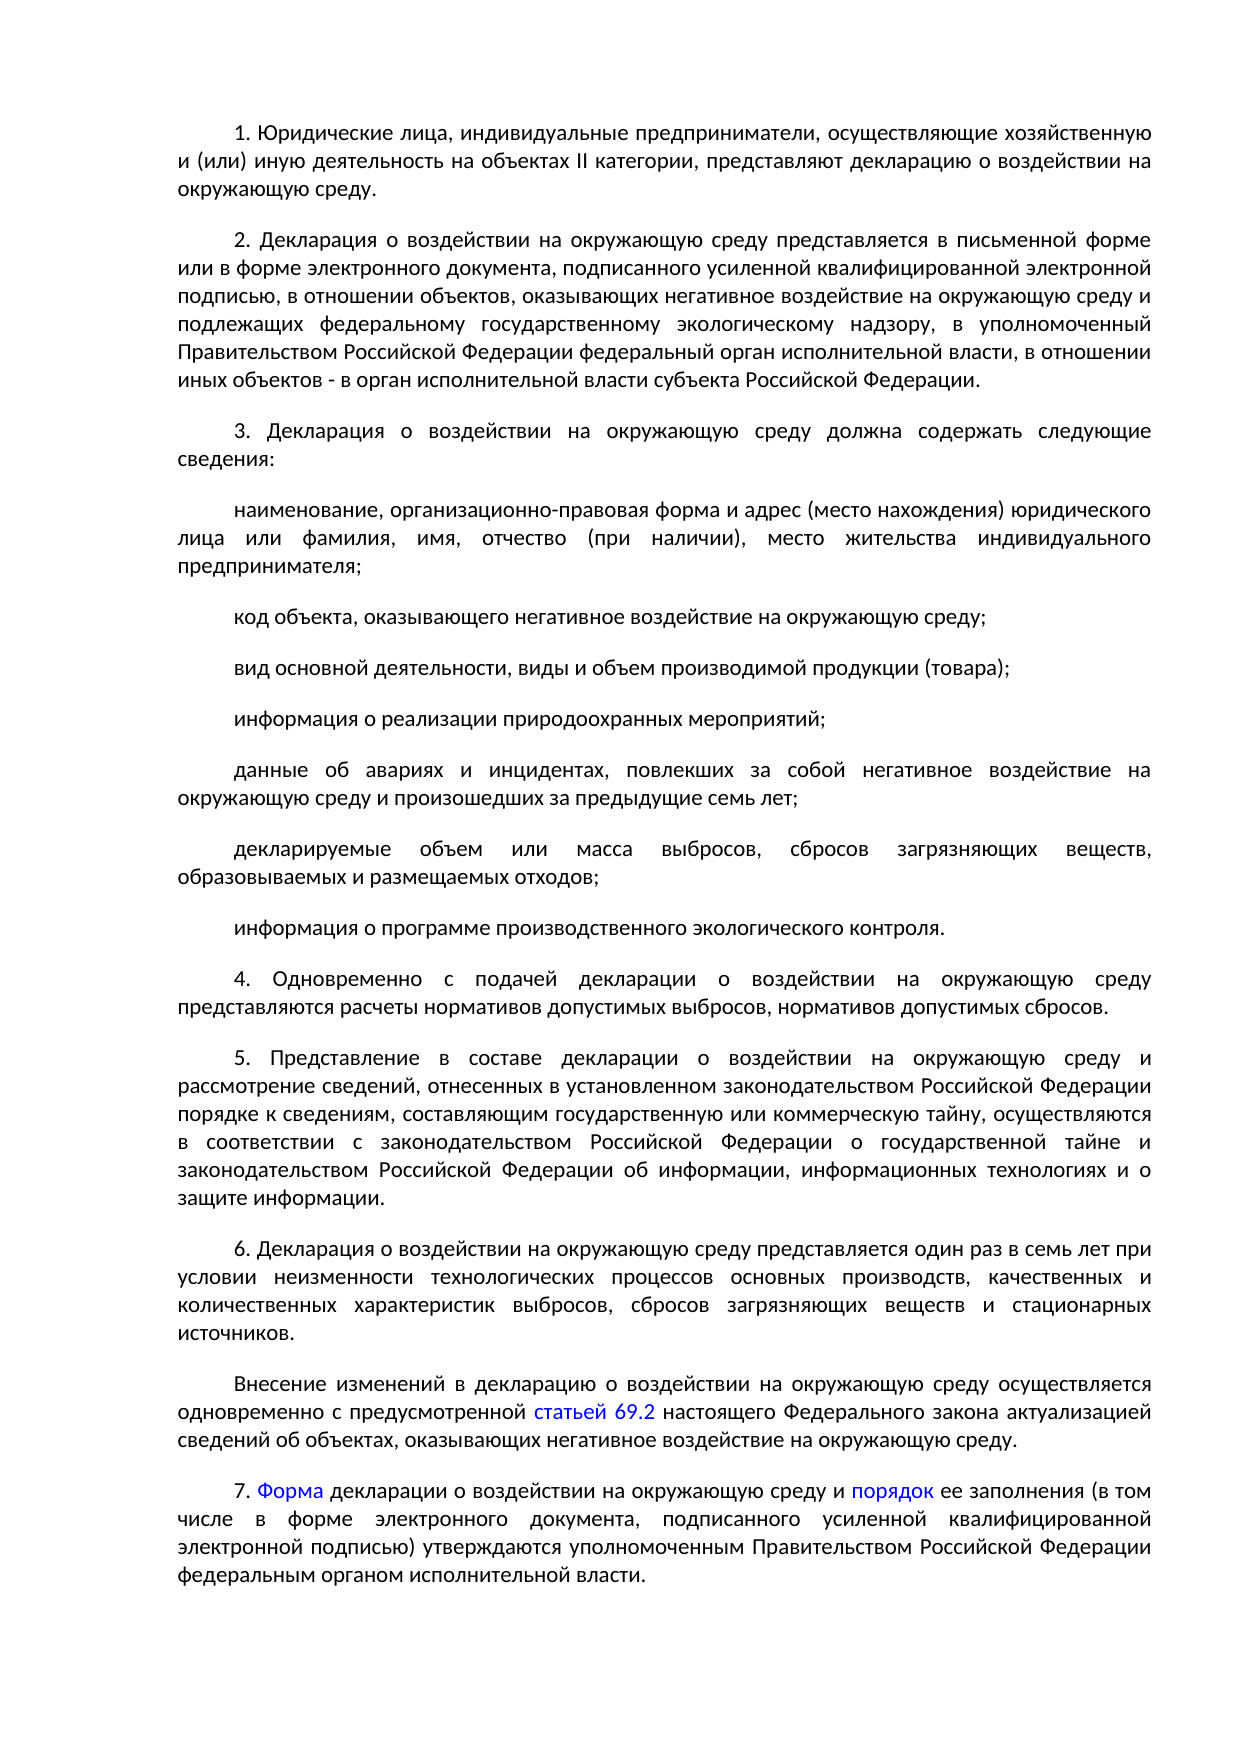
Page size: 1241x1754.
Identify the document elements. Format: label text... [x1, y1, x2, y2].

text вид основной деятельности, виды и объем производимой продукции (товара); [177, 653, 1152, 681]
text 5. Представление в составе декларации о воздействии на окружающую среду и рассмотрение сведений, отнесенных в установленном законодательством Российской Федерации порядке к сведениям, составляющим государственную или коммерческую тайну, осуществляются в соответствии с законодательством Российской Федерации о государственной тайне и законодательством Российской Федерации об информации, информационных технологиях и о защите информации. [177, 1043, 1152, 1211]
text 1. Юридические лица, индивидуальные предприниматели, осуществляющие хозяйственную и (или) иную деятельность на объектах II категории, представляют декларацию о воздействии на окружающую среду. [177, 118, 1152, 202]
text 3. Декларация о воздействии на окружающую среду должна содержать следующие сведения: [177, 416, 1152, 472]
text данные об авариях и инцидентах, повлекших за собой негативное воздействие на окружающую среду и произошедших за предыдущие семь лет; [177, 755, 1152, 811]
text 6. Декларация о воздействии на окружающую среду представляется один раз в семь лет при условии неизменности технологических процессов основных производств, качественных и количественных характеристик выбросов, сбросов загрязняющих веществ и стационарных источников. [177, 1234, 1152, 1346]
text Внесение изменений в декларацию о воздействии на окружающую среду осуществляется одновременно с предусмотренной статьей 69.2 настоящего Федерального закона актуализацией сведений об объектах, оказывающих негативное воздействие на окружающую среду. [177, 1369, 1152, 1453]
text информация о реализации природоохранных мероприятий; [177, 704, 1152, 732]
text наименование, организационно-правовая форма и адрес (место нахождения) юридического лица или фамилия, имя, отчество (при наличии), место жительства индивидуального предпринимателя; [177, 495, 1152, 579]
text 7. Форма декларации о воздействии на окружающую среду и порядок ее заполнения (в том числе в форме электронного документа, подписанного усиленной квалифицированной электронной подписью) утверждаются уполномоченным Правительством Российской Федерации федеральным органом исполнительной власти. [177, 1476, 1152, 1588]
text 4. Одновременно с подачей декларации о воздействии на окружающую среду представляются расчеты нормативов допустимых выбросов, нормативов допустимых сбросов. [177, 964, 1152, 1020]
text информация о программе производственного экологического контроля. [177, 913, 1152, 941]
text код объекта, оказывающего негативное воздействие на окружающую среду; [177, 602, 1152, 630]
text 2. Декларация о воздействии на окружающую среду представляется в письменной форме или в форме электронного документа, подписанного усиленной квалифицированной электронной подписью, в отношении объектов, оказывающих негативное воздействие на окружающую среду и подлежащих федеральному государственному экологическому надзору, в уполномоченный Правительством Российской Федерации федеральный орган исполнительной власти, в отношении иных объектов - в орган исполнительной власти субъекта Российской Федерации. [177, 225, 1152, 393]
text декларируемые объем или масса выбросов, сбросов загрязняющих веществ, образовываемых и размещаемых отходов; [177, 834, 1152, 890]
